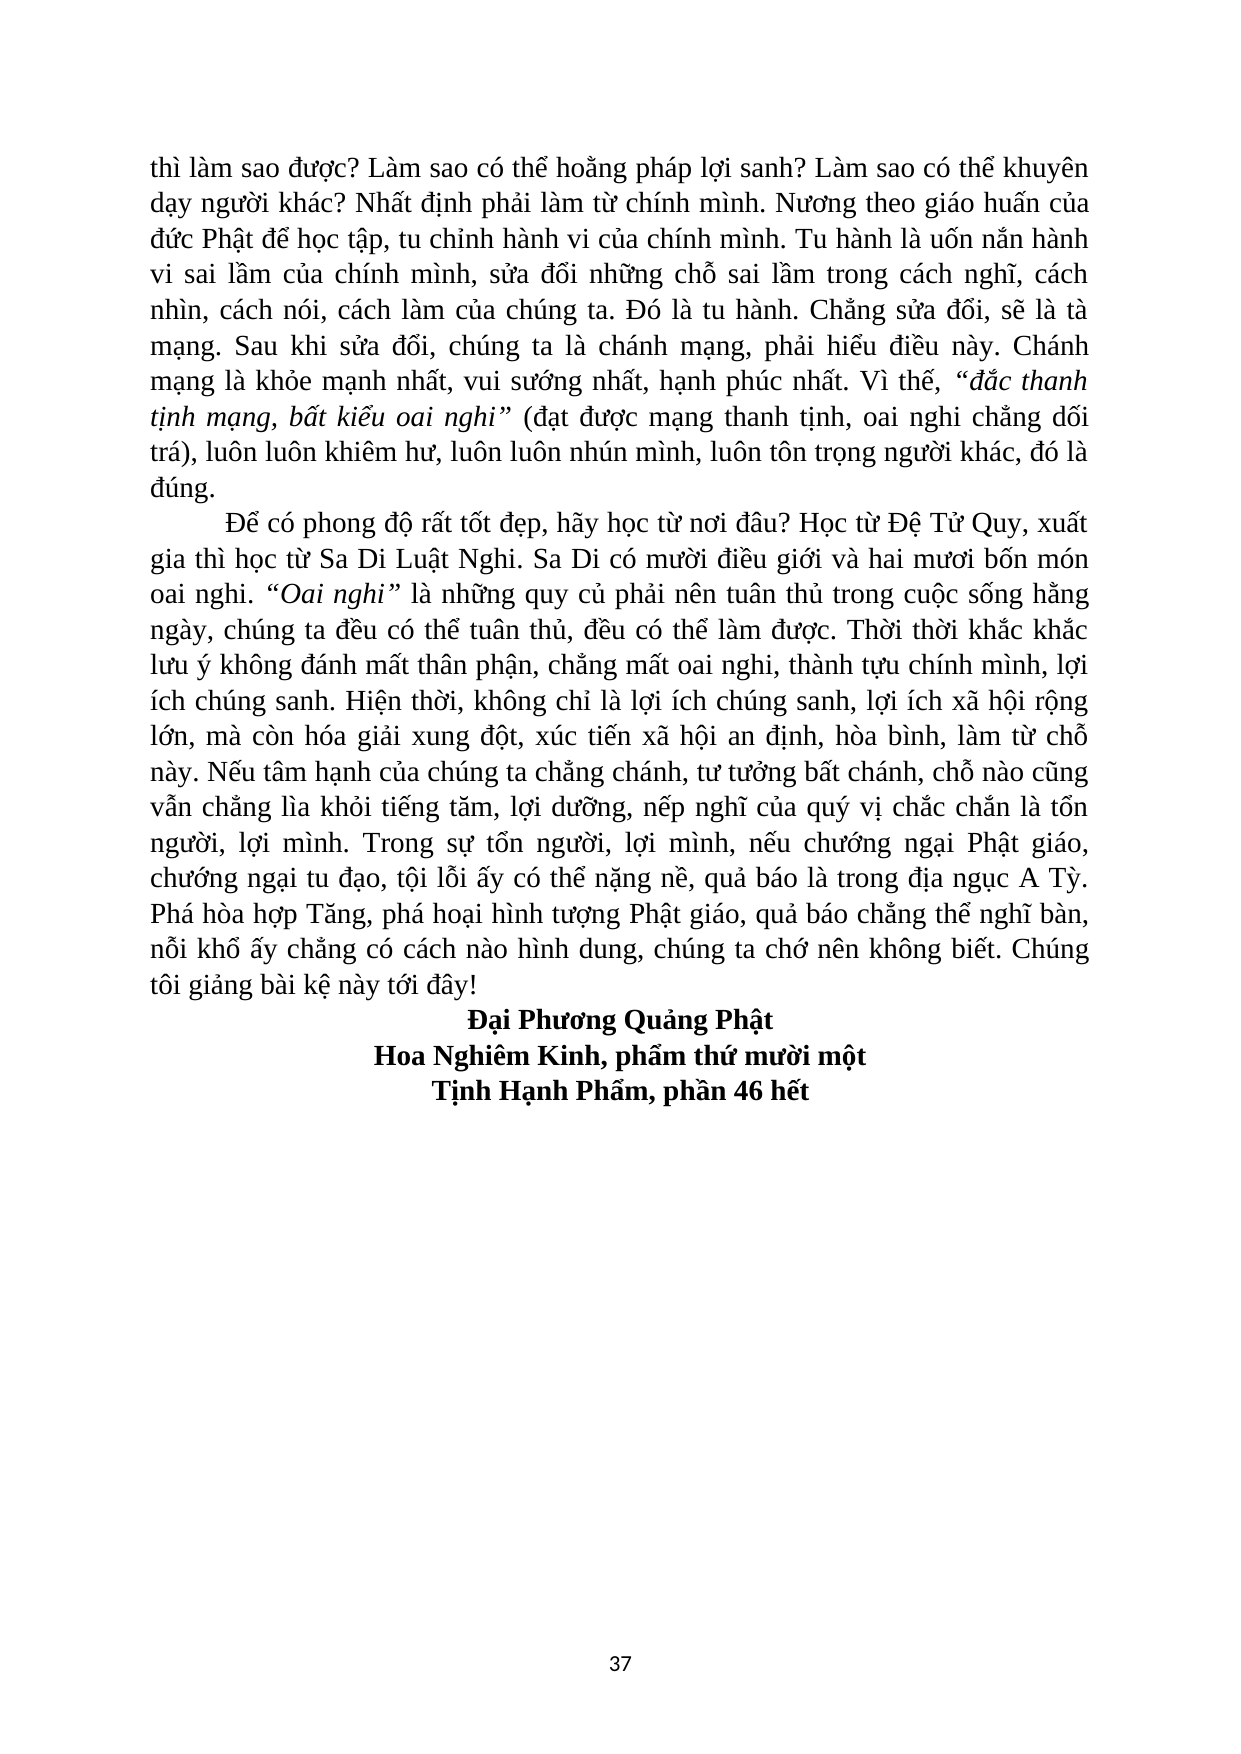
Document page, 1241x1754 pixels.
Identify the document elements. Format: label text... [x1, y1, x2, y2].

text Tịnh Hạnh Phẩm, phần 46 hết [150, 1073, 1090, 1107]
text Để có phong độ rất tốt đẹp, hãy học từ nơi đâu? Học từ Đệ Tử Quy, xuất gia thì học từ Sa Di Luật Nghi. Sa Di có mười điều giới và hai mươi bốn món oai nghi. “Oai nghi” là những quy củ phải nên tuân thủ trong cuộc sống hằng ngày, chúng ta đều có thể tuân thủ, đều có thể làm được. Thời thời khắc khắc lưu ý không đánh mất thân phận, chẳng mất oai nghi, thành tựu chính mình, lợi ích chúng sanh. Hiện thời, không chỉ là lợi ích chúng sanh, lợi ích xã hội rộng lớn, mà còn hóa giải xung đột, xúc tiến xã hội an định, hòa bình, làm từ chỗ này. Nếu tâm hạnh của chúng ta chẳng chánh, tư tưởng bất chánh, chỗ nào cũng vẫn chẳng lìa khỏi tiếng tăm, lợi dưỡng, nếp nghĩ của quý vị chắc chắn là tổn người, lợi mình. Trong sự tổn người, lợi mình, nếu chướng ngại Phật giáo, chướng ngại tu đạo, tội lỗi ấy có thể nặng nề, quả báo là trong địa ngục A Tỳ. Phá hòa hợp Tăng, phá hoại hình tượng Phật giáo, quả báo chẳng thể nghĩ bàn, nỗi khổ ấy chẳng có cách nào hình dung, chúng ta chớ nên không biết. Chúng tôi giảng bài kệ này tới đây! [150, 505, 1090, 1001]
text Hoa Nghiêm Kinh, phẩm thứ mười một [150, 1038, 1090, 1072]
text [150, 150, 1090, 503]
text Đại Phương Quảng Phật [150, 1002, 1090, 1036]
